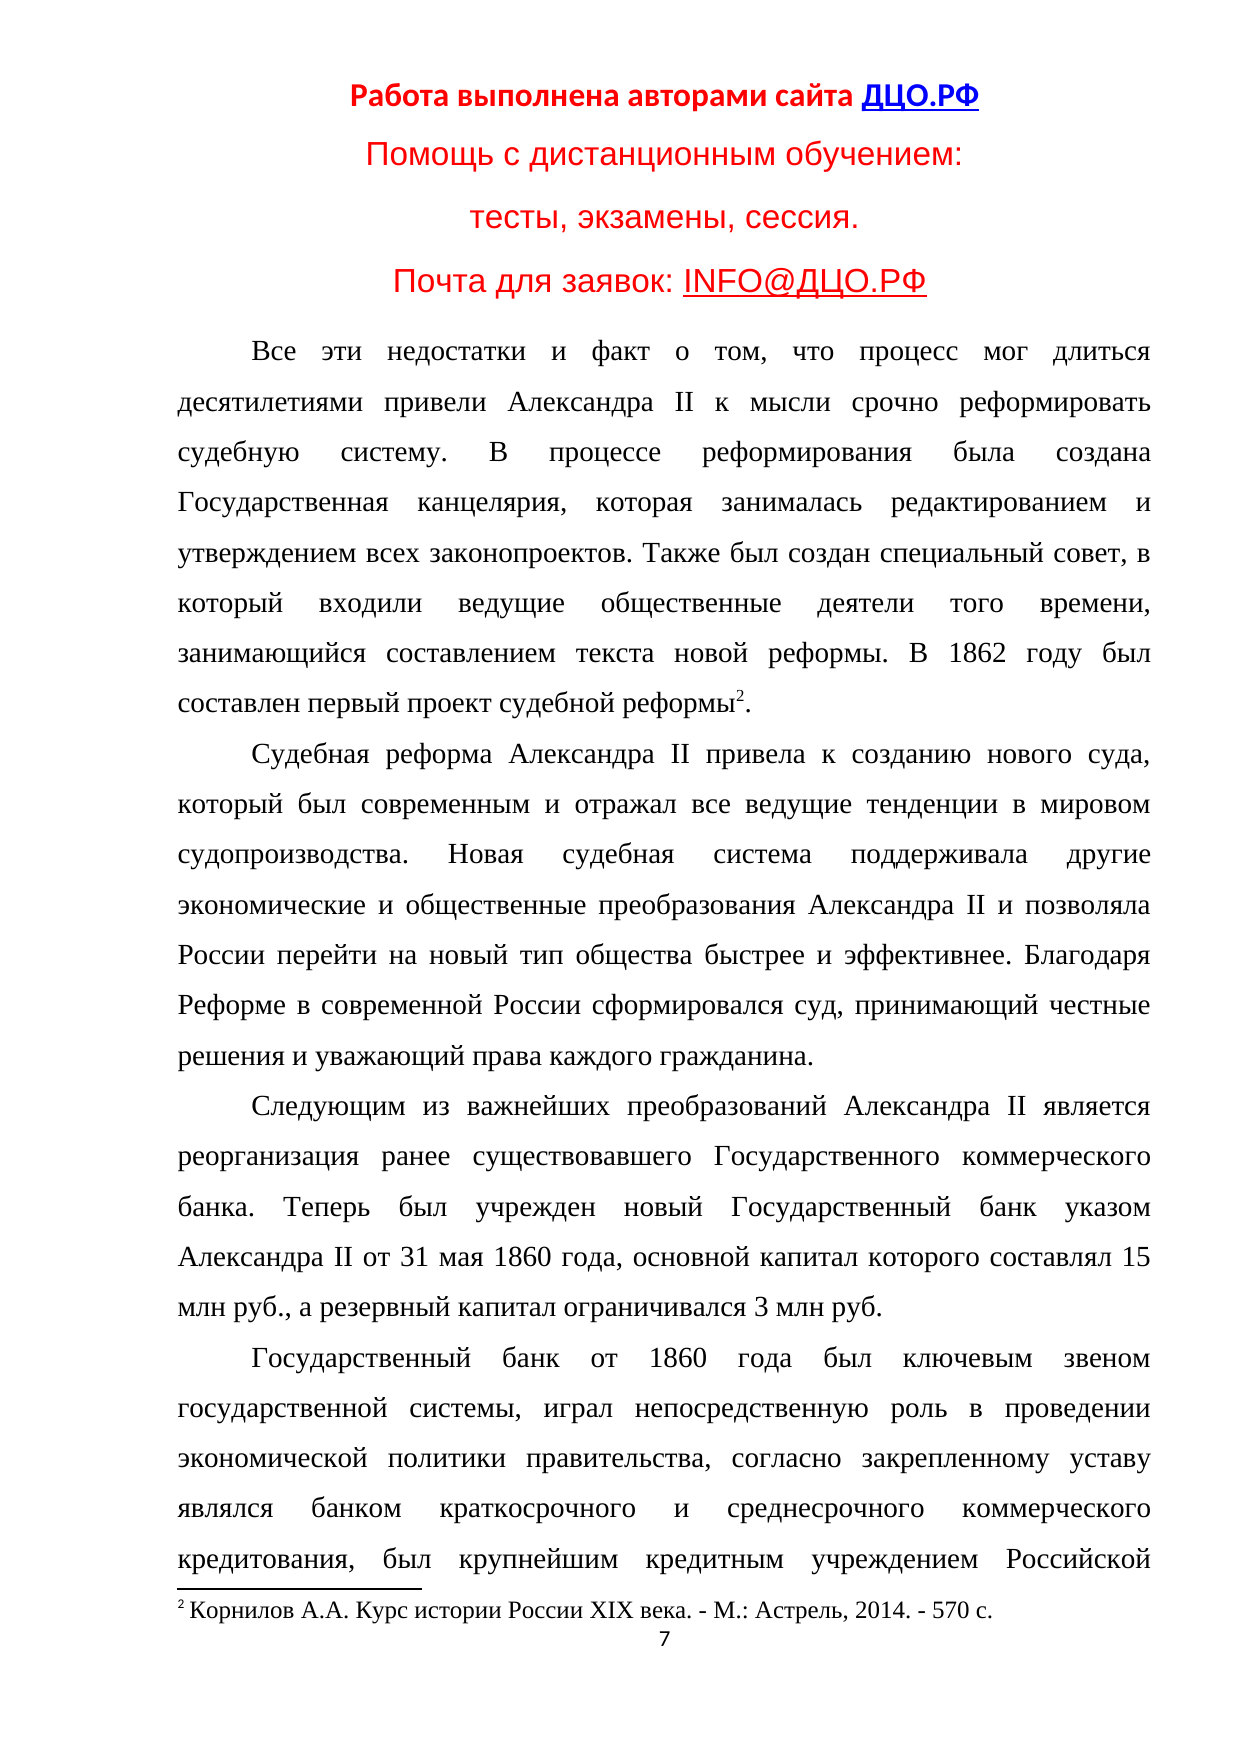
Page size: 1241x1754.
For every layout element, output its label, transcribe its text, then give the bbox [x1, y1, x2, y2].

text Все эти недостатки и факт о том, что процесс мог длиться десятилетиями привели Александра II к мысли срочно реформировать судебную систему. В процессе реформирования была создана Государственная канцелярия, которая занималась редактированием и утверждением всех законопроектов. Также был создан специальный совет, в который входили ведущие общественные деятели того времени, занимающийся составлением текста новой реформы. В 1862 году был составлен первый проект судебной реформы. [177, 333, 1152, 719]
text Судебная реформа Александра II привела к созданию нового суда, который был современным и отражал все ведущие тенденции в мировом судопроизводства. Новая судебная система поддерживала другие экономические и общественные преобразования Александра II и позволяла России перейти на новый тип общества быстрее и эффективнее. Благодаря Реформе в современной России сформировался суд, принимающий честные решения и уважающий права каждого гражданина. [177, 736, 1152, 1071]
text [177, 1340, 1152, 1574]
text Следующим из важнейших преобразований Александра II является реорганизация ранее существовавшего Государственного коммерческого банка. Теперь был учрежден новый Государственный банк указом Александра II от 31 мая 1860 года, основной капитал которого составлял 15 млн руб., а резервный капитал ограничивался 3 млн руб. [177, 1088, 1152, 1323]
